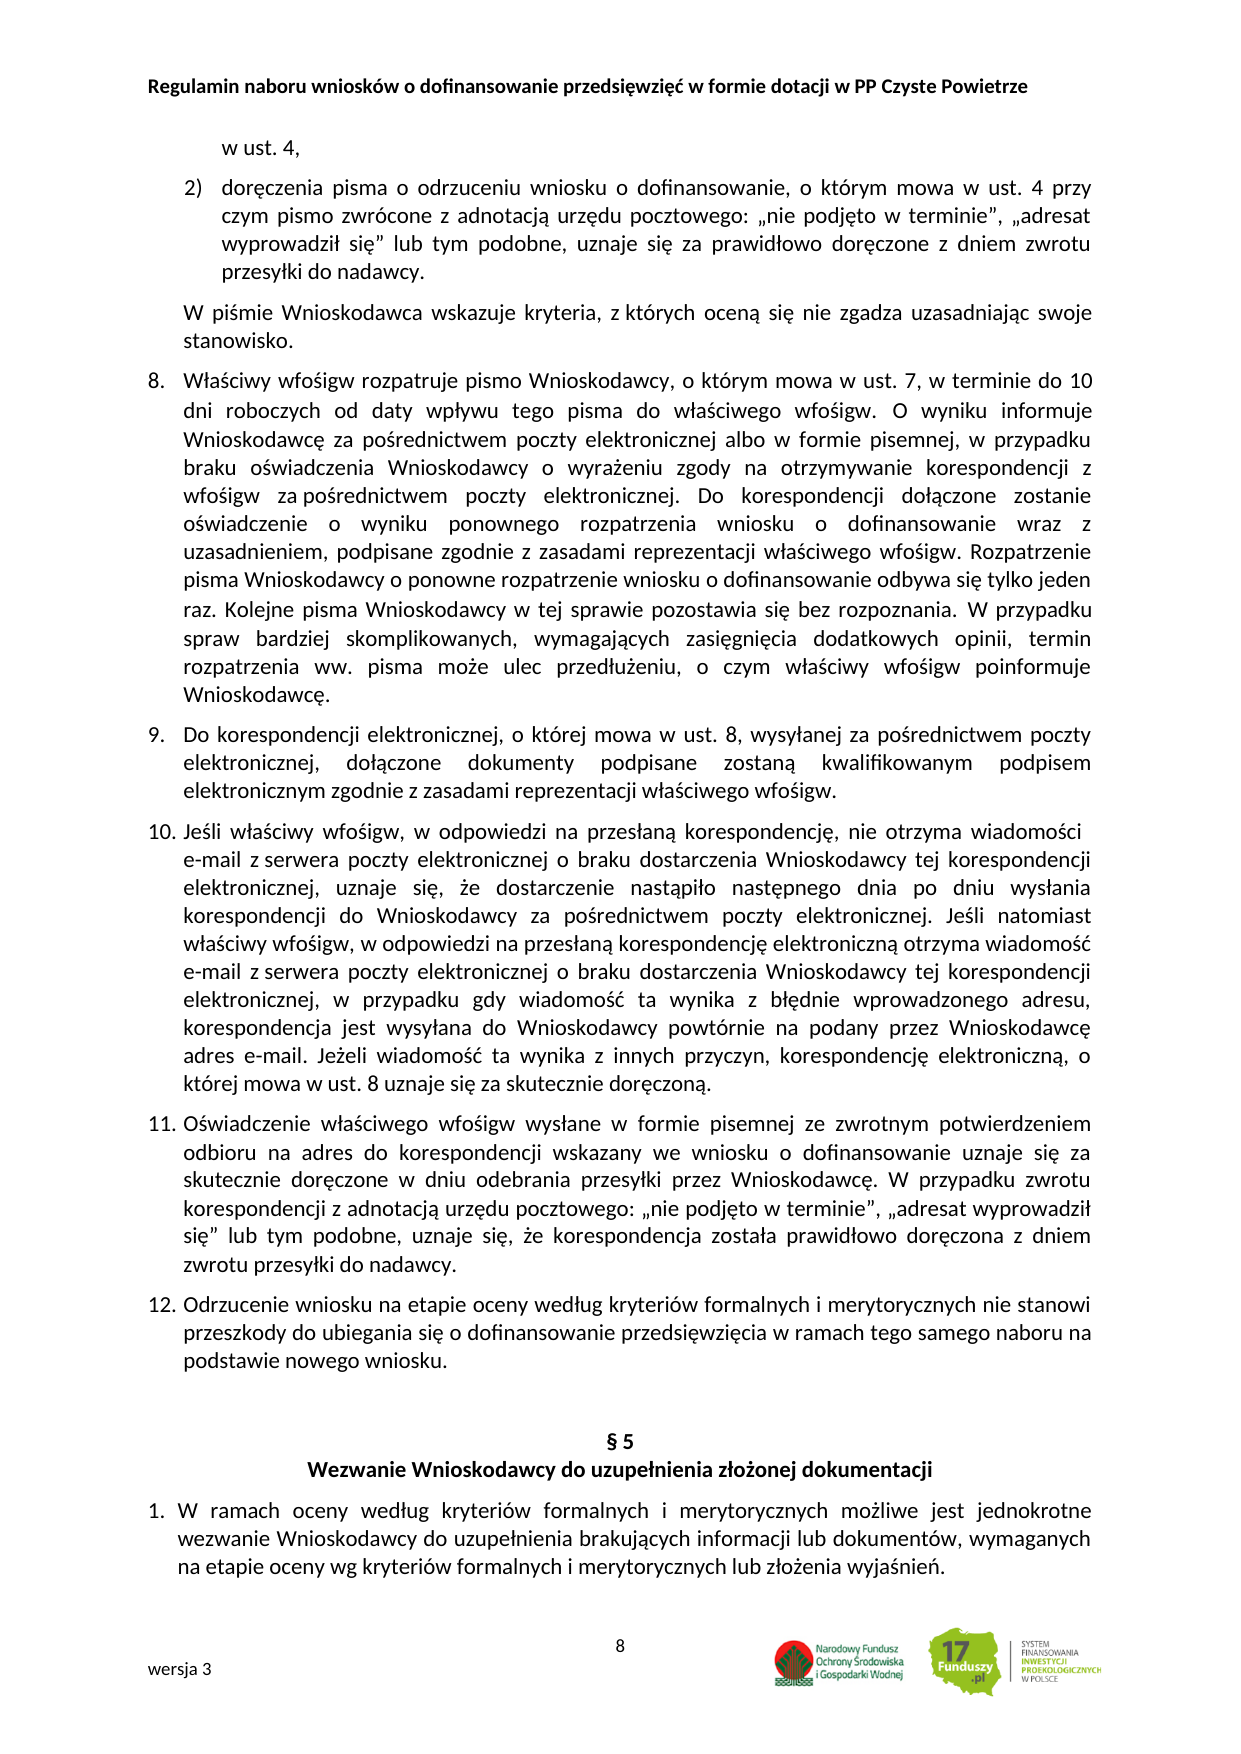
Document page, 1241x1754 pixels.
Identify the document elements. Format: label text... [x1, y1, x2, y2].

list Jeśli właściwy wfośigw, w odpowiedzi na przesłaną korespondencję, nie otrzyma wiadomości e-mail z serwera poczty elektronicznej o braku dostarczenia Wnioskodawcy tej korespondencji elektronicznej, uznaje się, że dostarczenie nastąpiło następnego dnia po dniu wysłania korespondencji do Wnioskodawcy za pośrednictwem poczty elektronicznej. Jeśli natomiast właściwy wfośigw, w odpowiedzi na przesłaną korespondencję elektroniczną otrzyma wiadomość e-mail z serwera poczty elektronicznej o braku dostarczenia Wnioskodawcy tej korespondencji elektronicznej, w przypadku gdy wiadomość ta wynika z błędnie wprowadzonego adresu, korespondencja jest wysyłana do Wnioskodawcy powtórnie na podany przez Wnioskodawcę adres e-mail. Jeżeli wiadomość ta wynika z innych przyczyn, korespondencję elektroniczną, o której mowa w ust. 8 uznaje się za skutecznie doręczoną. [148, 817, 1093, 1097]
list Oświadczenie właściwego wfośigw wysłane w formie pisemnej ze zwrotnym potwierdzeniem odbioru na adres do korespondencji wskazany we wniosku o dofinansowanie uznaje się za skutecznie doręczone w dniu odebrania przesyłki przez Wnioskodawcę. W przypadku zwrotu korespondencji z adnotacją urzędu pocztowego: „nie podjęto w terminie”, „adresat wyprowadził się” lub tym podobne, uznaje się, że korespondencja została prawidłowo doręczona z dniem zwrotu przesyłki do nadawcy. [148, 1109, 1093, 1278]
list W ramach oceny według kryteriów formalnych i merytorycznych możliwe jest jednokrotne wezwanie Wnioskodawcy do uzupełnienia brakujących informacji lub dokumentów, wymaganych na etapie oceny wg kryteriów formalnych i merytorycznych lub złożenia wyjaśnień. [148, 1496, 1093, 1580]
picture [761, 1626, 1102, 1699]
list W piśmie Wnioskodawca wskazuje kryteria, z których oceną się nie zgadza uzasadniając swoje stanowisko. [183, 298, 1093, 354]
list Właściwy wfośigw rozpatruje pismo Wnioskodawcy, o którym mowa w ust. 7, w terminie do 10 dni roboczych od daty wpływu tego pisma do właściwego wfośigw. O wyniku informuje Wnioskodawcę za pośrednictwem poczty elektronicznej albo w formie pisemnej, w przypadku braku oświadczenia Wnioskodawcy o wyrażeniu zgody na otrzymywanie korespondencji z wfośigw za pośrednictwem poczty elektronicznej. Do korespondencji dołączone zostanie oświadczenie o wyniku ponownego rozpatrzenia wniosku o dofinansowanie wraz z uzasadnieniem, podpisane zgodnie z zasadami reprezentacji właściwego wfośigw. Rozpatrzenie pisma Wnioskodawcy o ponowne rozpatrzenie wniosku o dofinansowanie odbywa się tylko jeden raz. Kolejne pisma Wnioskodawcy w tej sprawie pozostawia się bez rozpoznania. W przypadku spraw bardziej skomplikowanych, wymagających zasięgnięcia dodatkowych opinii, termin rozpatrzenia ww. pisma może ulec przedłużeniu, o czym właściwy wfośigw poinformuje Wnioskodawcę. [148, 367, 1093, 708]
list Do korespondencji elektronicznej, o której mowa w ust. 8, wysyłanej za pośrednictwem poczty elektronicznej, dołączone dokumenty podpisane zostaną kwalifikowanym podpisem elektronicznym zgodnie z zasadami reprezentacji właściwego wfośigw. [148, 720, 1093, 804]
list Odrzucenie wniosku na etapie oceny według kryteriów formalnych i merytorycznych nie stanowi przeszkody do ubiegania się o dofinansowanie przedsięwzięcia w ramach tego samego naboru na podstawie nowego wniosku. [148, 1290, 1093, 1374]
list doręczenia pisma o odrzuceniu wniosku o dofinansowanie, o którym mowa w ust. 4 przy czym pismo zwrócone z adnotacją urzędu pocztowego: „nie podjęto w terminie”, „adresat wyprowadził się” lub tym podobne, uznaje się za prawidłowo doręczone z dniem zwrotu przesyłki do nadawcy. [184, 173, 1093, 286]
text Wezwanie Wnioskodawcy do uzupełnienia złożonej dokumentacji [148, 1455, 1093, 1483]
text § 5 [148, 1427, 1093, 1455]
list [184, 133, 1093, 161]
